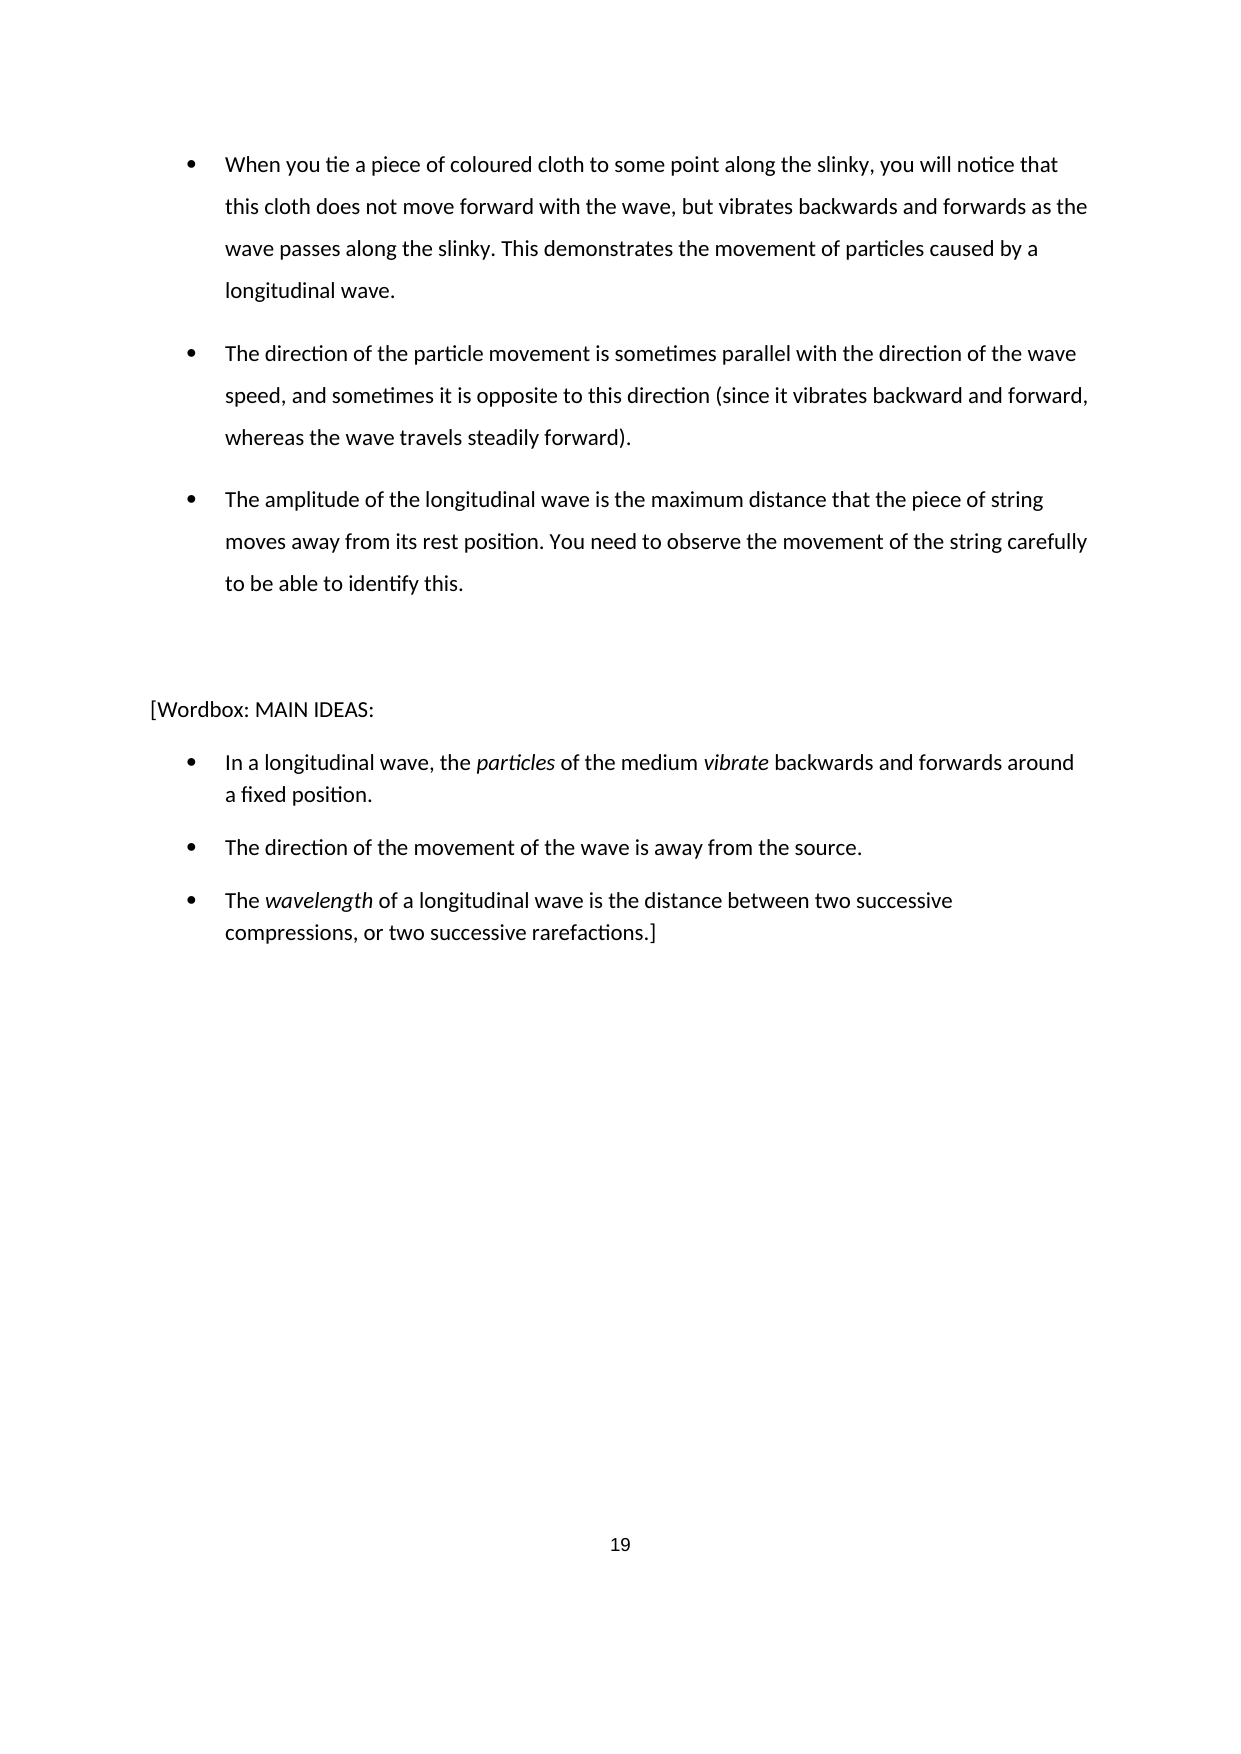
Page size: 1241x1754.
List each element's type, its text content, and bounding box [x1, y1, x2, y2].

list In a longitudinal wave, the particles of the medium vibrate backwards and forwards around a fixed position. [187, 748, 1090, 808]
list The wavelength of a longitudinal wave is the distance between two successive compressions, or two successive rarefactions.] [187, 886, 1090, 947]
list When you tie a piece of coloured cloth to some point along the slinky, you will notice that this cloth does not move forward with the wave, but vibrates backwards and forwards as the wave passes along the slinky. This demonstrates the movement of particles caused by a longitudinal wave. [187, 150, 1090, 304]
text [Wordbox: MAIN IDEAS: [150, 695, 1090, 723]
list The amplitude of the longitudinal wave is the maximum distance that the piece of string moves away from its rest position. You need to observe the movement of the string carefully to be able to identify this. [187, 486, 1090, 597]
list The direction of the movement of the wave is away from the source. [187, 833, 1090, 861]
list The direction of the particle movement is sometimes parallel with the direction of the wave speed, and sometimes it is opposite to this direction (since it vibrates backward and forward, whereas the wave travels steadily forward). [187, 339, 1090, 451]
